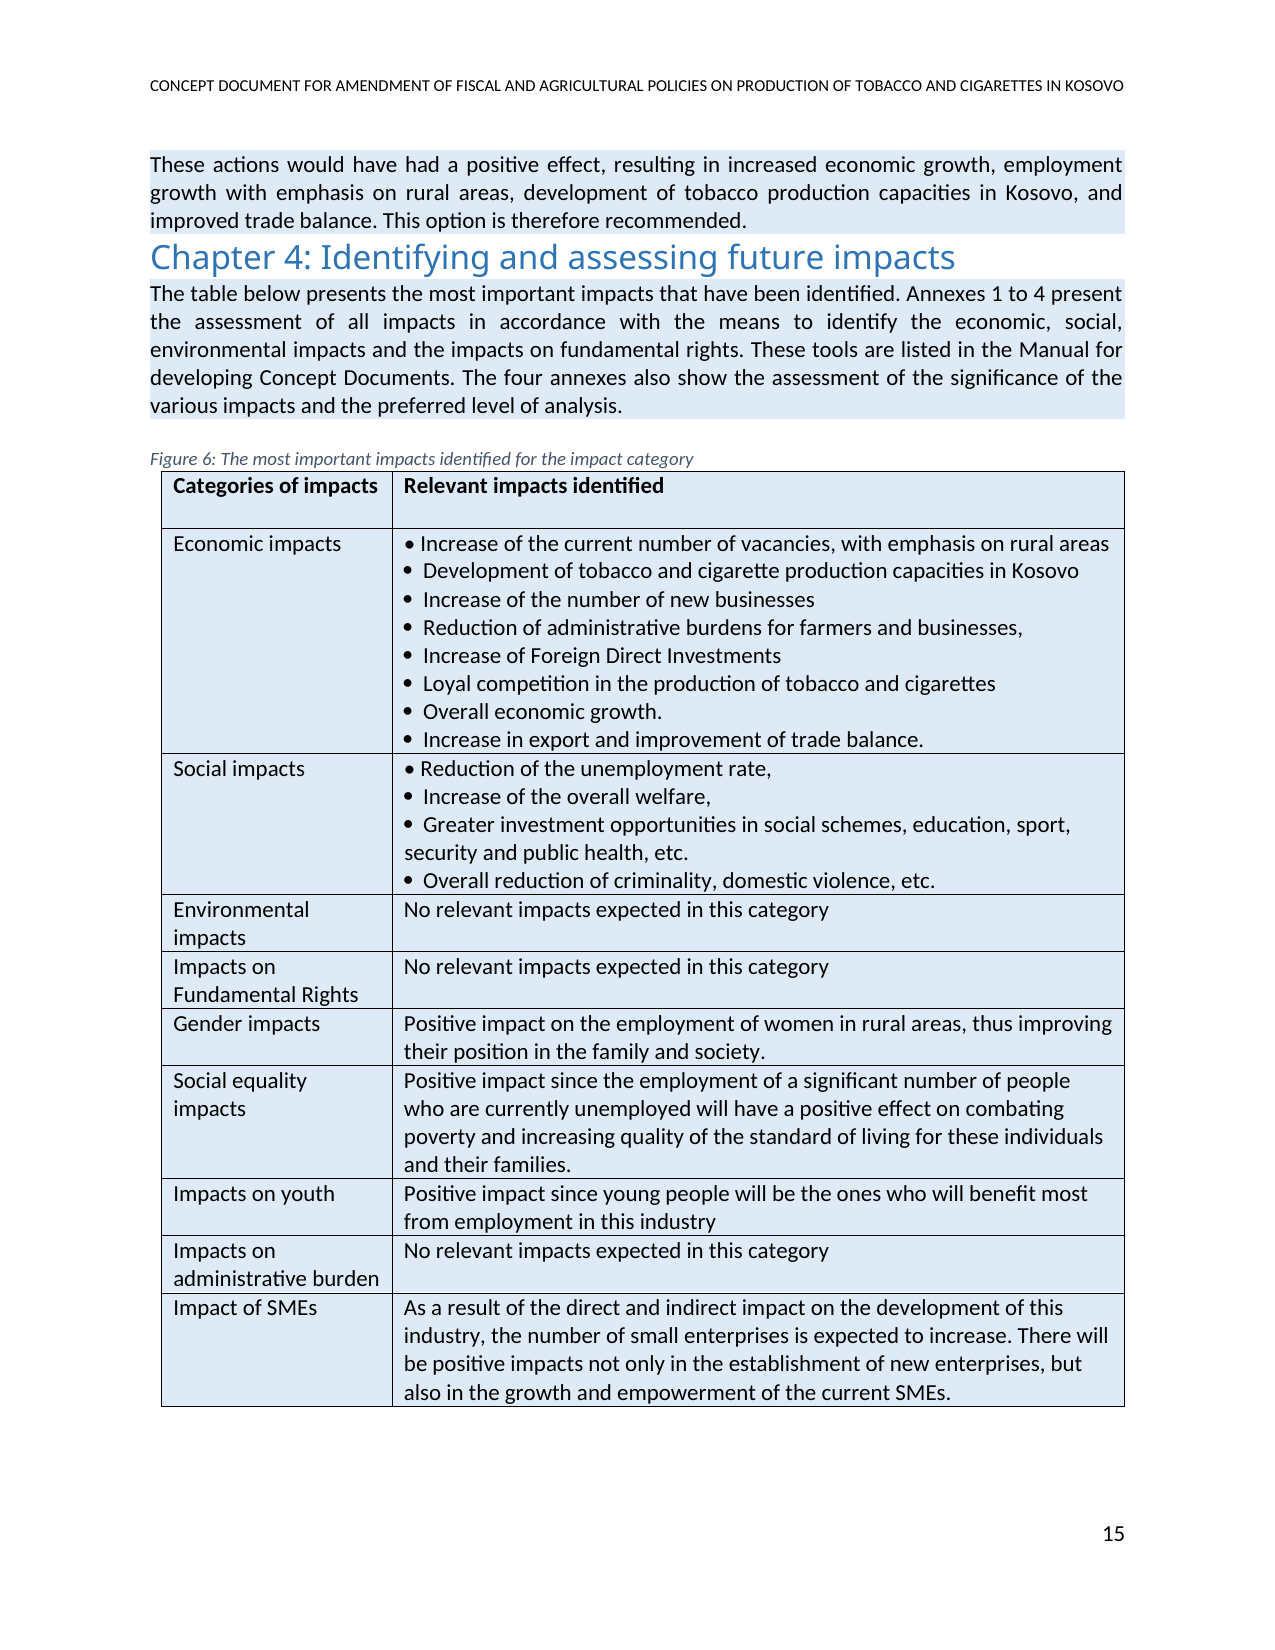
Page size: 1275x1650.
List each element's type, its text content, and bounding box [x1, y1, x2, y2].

table_cell • Increase of the current number of vacancies, with emphasis on rural areas Development of tobacco and cigarette production capacities in Kosovo Increase of the number of new businesses Reduction of administrative burdens for farmers and businesses, Increase of Foreign Direct Investments Loyal competition in the production of tobacco and cigarettes Overall economic growth. Increase in export and improvement of trade balance. [393, 529, 1124, 753]
table_cell No relevant impacts expected in this category [393, 1236, 1124, 1292]
table_cell Positive impact on the employment of women in rural areas, thus improving their position in the family and society. [393, 1009, 1124, 1065]
table_cell Impacts on youth [162, 1179, 392, 1235]
table_cell As a result of the direct and indirect impact on the development of this industry, the number of small enterprises is expected to increase. There will be positive impacts not only in the establishment of new enterprises, but also in the growth and empowerment of the current SMEs. [393, 1294, 1124, 1406]
text These actions would have had a positive effect, resulting in increased economic growth, employment growth with emphasis on rural areas, development of tobacco production capacities in Kosovo, and improved trade balance. This option is therefore recommended. [150, 150, 1125, 234]
table_cell Social equality impacts [162, 1066, 392, 1178]
table_cell Gender impacts [162, 1009, 392, 1065]
table_header Categories of impacts [162, 472, 392, 528]
text Figure 6: The most important impacts identified for the impact category [150, 448, 1125, 471]
table_header Relevant impacts identified [393, 472, 1124, 528]
table_cell Impact of SMEs [162, 1294, 392, 1406]
table_cell Impacts on Fundamental Rights [162, 952, 392, 1008]
table_cell Environmental impacts [162, 895, 392, 951]
text The table below presents the most important impacts that have been identified. Annexes 1 to 4 present the assessment of all impacts in accordance with the means to identify the economic, social, environmental impacts and the impacts on fundamental rights. These tools are listed in the Manual for developing Concept Documents. The four annexes also show the assessment of the significance of the various impacts and the preferred level of analysis. [150, 279, 1125, 419]
table_cell No relevant impacts expected in this category [393, 895, 1124, 951]
table_cell Economic impacts [162, 529, 392, 753]
table_cell Social impacts [162, 754, 392, 894]
table_cell Positive impact since young people will be the ones who will benefit most from employment in this industry [393, 1179, 1124, 1235]
table_cell Positive impact since the employment of a significant number of people who are currently unemployed will have a positive effect on combating poverty and increasing quality of the standard of living for these individuals and their families. [393, 1066, 1124, 1178]
subtitle Chapter 4: Identifying and assessing future impacts [150, 234, 1125, 279]
table_cell Impacts on administrative burden [162, 1236, 392, 1292]
table_cell No relevant impacts expected in this category [393, 952, 1124, 1008]
table_cell • Reduction of the unemployment rate, Increase of the overall welfare, Greater investment opportunities in social schemes, education, sport, security and public health, etc. Overall reduction of criminality, domestic violence, etc. [393, 754, 1124, 894]
